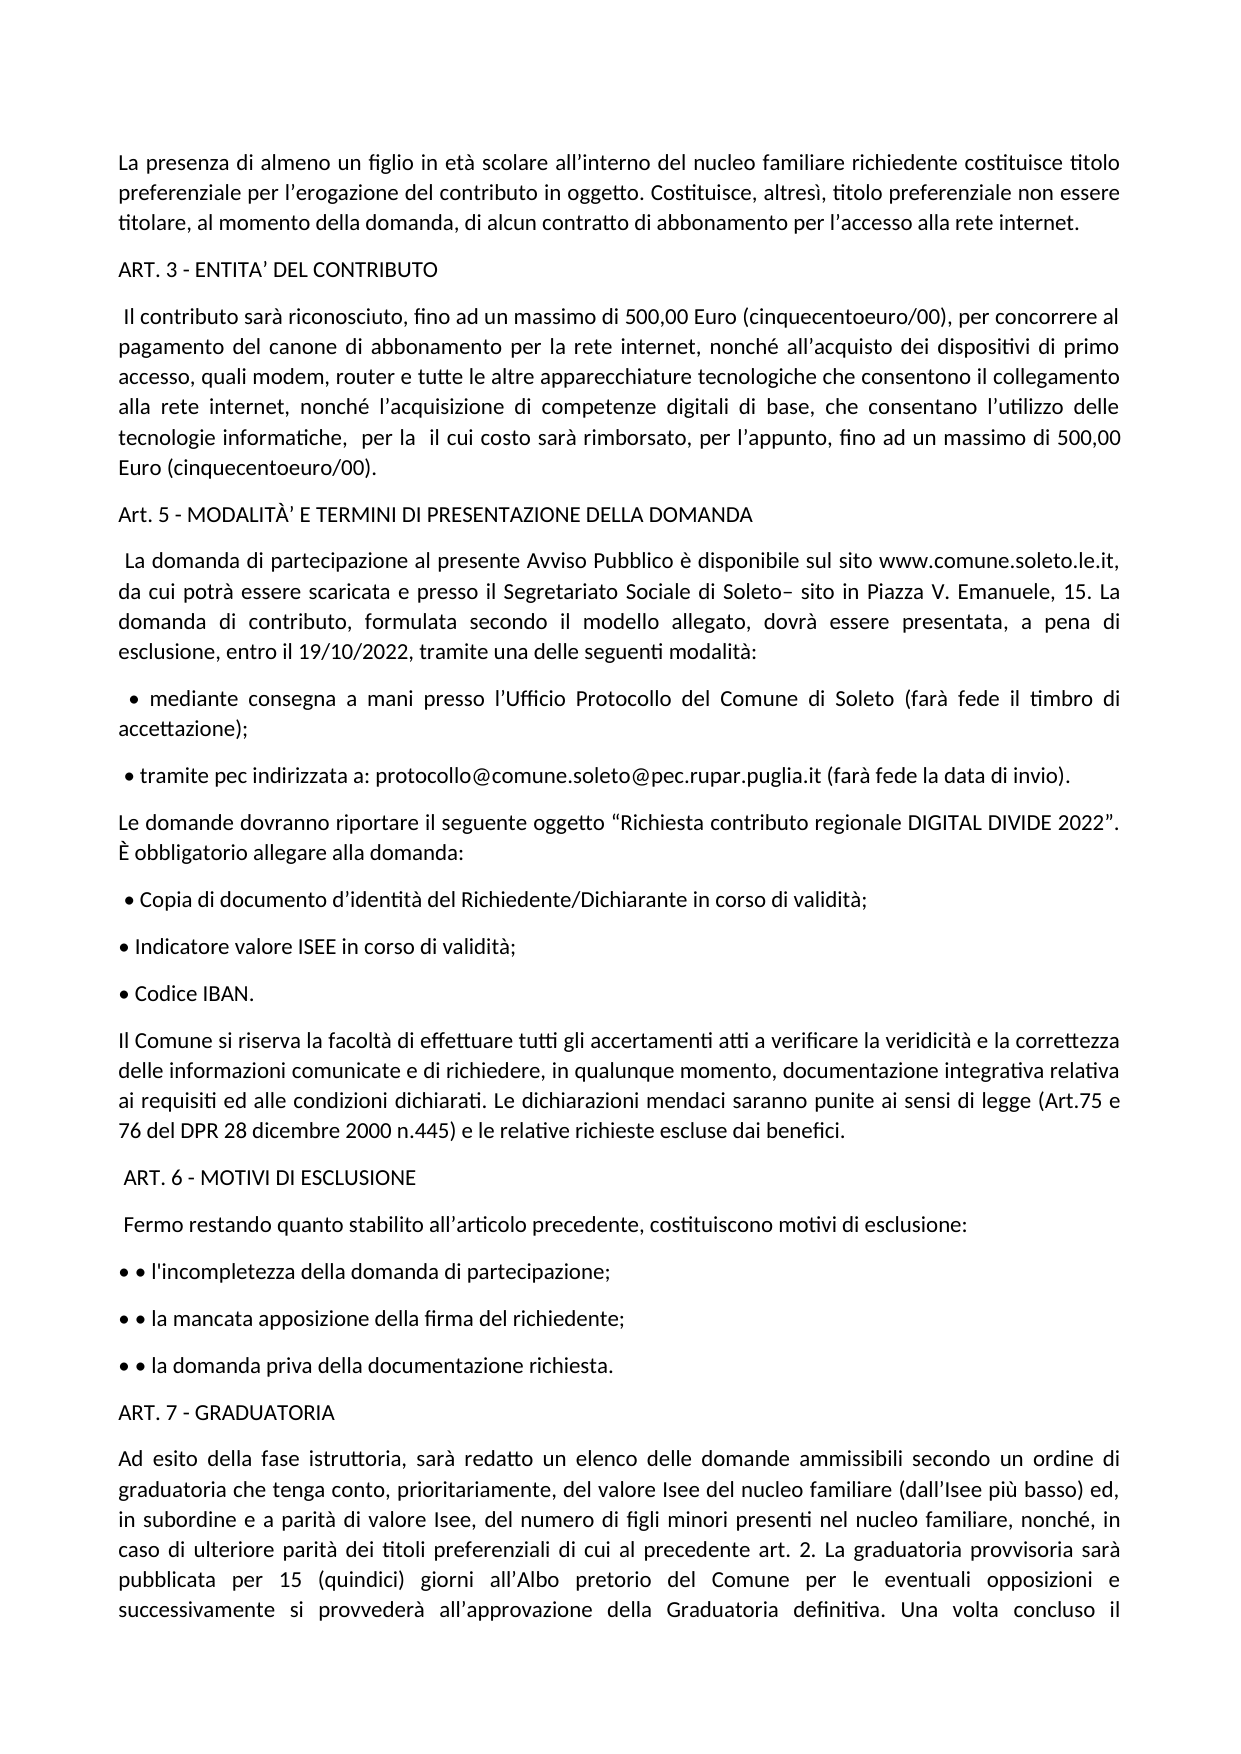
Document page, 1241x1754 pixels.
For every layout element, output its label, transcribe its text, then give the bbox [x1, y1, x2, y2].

text Art. 5 - MODALITÀ’ E TERMINI DI PRESENTAZIONE DELLA DOMANDA [118, 500, 1122, 528]
text • • la mancata apposizione della firma del richiedente; [118, 1304, 1122, 1332]
text Il contributo sarà riconosciuto, fino ad un massimo di 500,00 Euro (cinquecentoeuro/00), per concorrere al pagamento del canone di abbonamento per la rete internet, nonché all’acquisto dei dispositivi di primo accesso, quali modem, router e tutte le altre apparecchiature tecnologiche che consentono il collegamento alla rete internet, nonché l’acquisizione di competenze digitali di base, che consentano l’utilizzo delle tecnologie informatiche, per la il cui costo sarà rimborsato, per l’appunto, fino ad un massimo di 500,00 Euro (cinquecentoeuro/00). [118, 302, 1122, 481]
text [118, 1444, 1122, 1623]
text • Copia di documento d’identità del Richiedente/Dichiarante in corso di validità; [118, 885, 1122, 913]
text • Codice IBAN. [118, 979, 1122, 1007]
text • mediante consegna a mani presso l’Ufficio Protocollo del Comune di Soleto (farà fede il timbro di accettazione); [118, 684, 1122, 742]
text La domanda di partecipazione al presente Avviso Pubblico è disponibile sul sito www.comune.soleto.le.it, da cui potrà essere scaricata e presso il Segretariato Sociale di Soleto– sito in Piazza V. Emanuele, 15. La domanda di contributo, formulata secondo il modello allegato, dovrà essere presentata, a pena di esclusione, entro il 19/10/2022, tramite una delle seguenti modalità: [118, 547, 1122, 665]
text Le domande dovranno riportare il seguente oggetto “Richiesta contributo regionale DIGITAL DIVIDE 2022”. È obbligatorio allegare alla domanda: [118, 808, 1122, 866]
text Il Comune si riserva la facoltà di effettuare tutti gli accertamenti atti a verificare la veridicità e la correttezza delle informazioni comunicate e di richiedere, in qualunque momento, documentazione integrativa relativa ai requisiti ed alle condizioni dichiarati. Le dichiarazioni mendaci saranno punite ai sensi di legge (Art.75 e 76 del DPR 28 dicembre 2000 n.445) e le relative richieste escluse dai benefici. [118, 1026, 1122, 1144]
text • Indicatore valore ISEE in corso di validità; [118, 932, 1122, 960]
text ART. 7 - GRADUATORIA [118, 1398, 1122, 1426]
text • tramite pec indirizzata a: protocollo@comune.soleto@pec.rupar.puglia.it (farà fede la data di invio). [118, 761, 1122, 789]
text La presenza di almeno un figlio in età scolare all’interno del nucleo familiare richiedente costituisce titolo preferenziale per l’erogazione del contributo in oggetto. Costituisce, altresì, titolo preferenziale non essere titolare, al momento della domanda, di alcun contratto di abbonamento per l’accesso alla rete internet. [118, 148, 1122, 236]
text Fermo restando quanto stabilito all’articolo precedente, costituiscono motivi di esclusione: [118, 1210, 1122, 1238]
text ART. 3 - ENTITA’ DEL CONTRIBUTO [118, 255, 1122, 283]
text • • l'incompletezza della domanda di partecipazione; [118, 1257, 1122, 1285]
text • • la domanda priva della documentazione richiesta. [118, 1351, 1122, 1379]
text ART. 6 - MOTIVI DI ESCLUSIONE [118, 1163, 1122, 1191]
